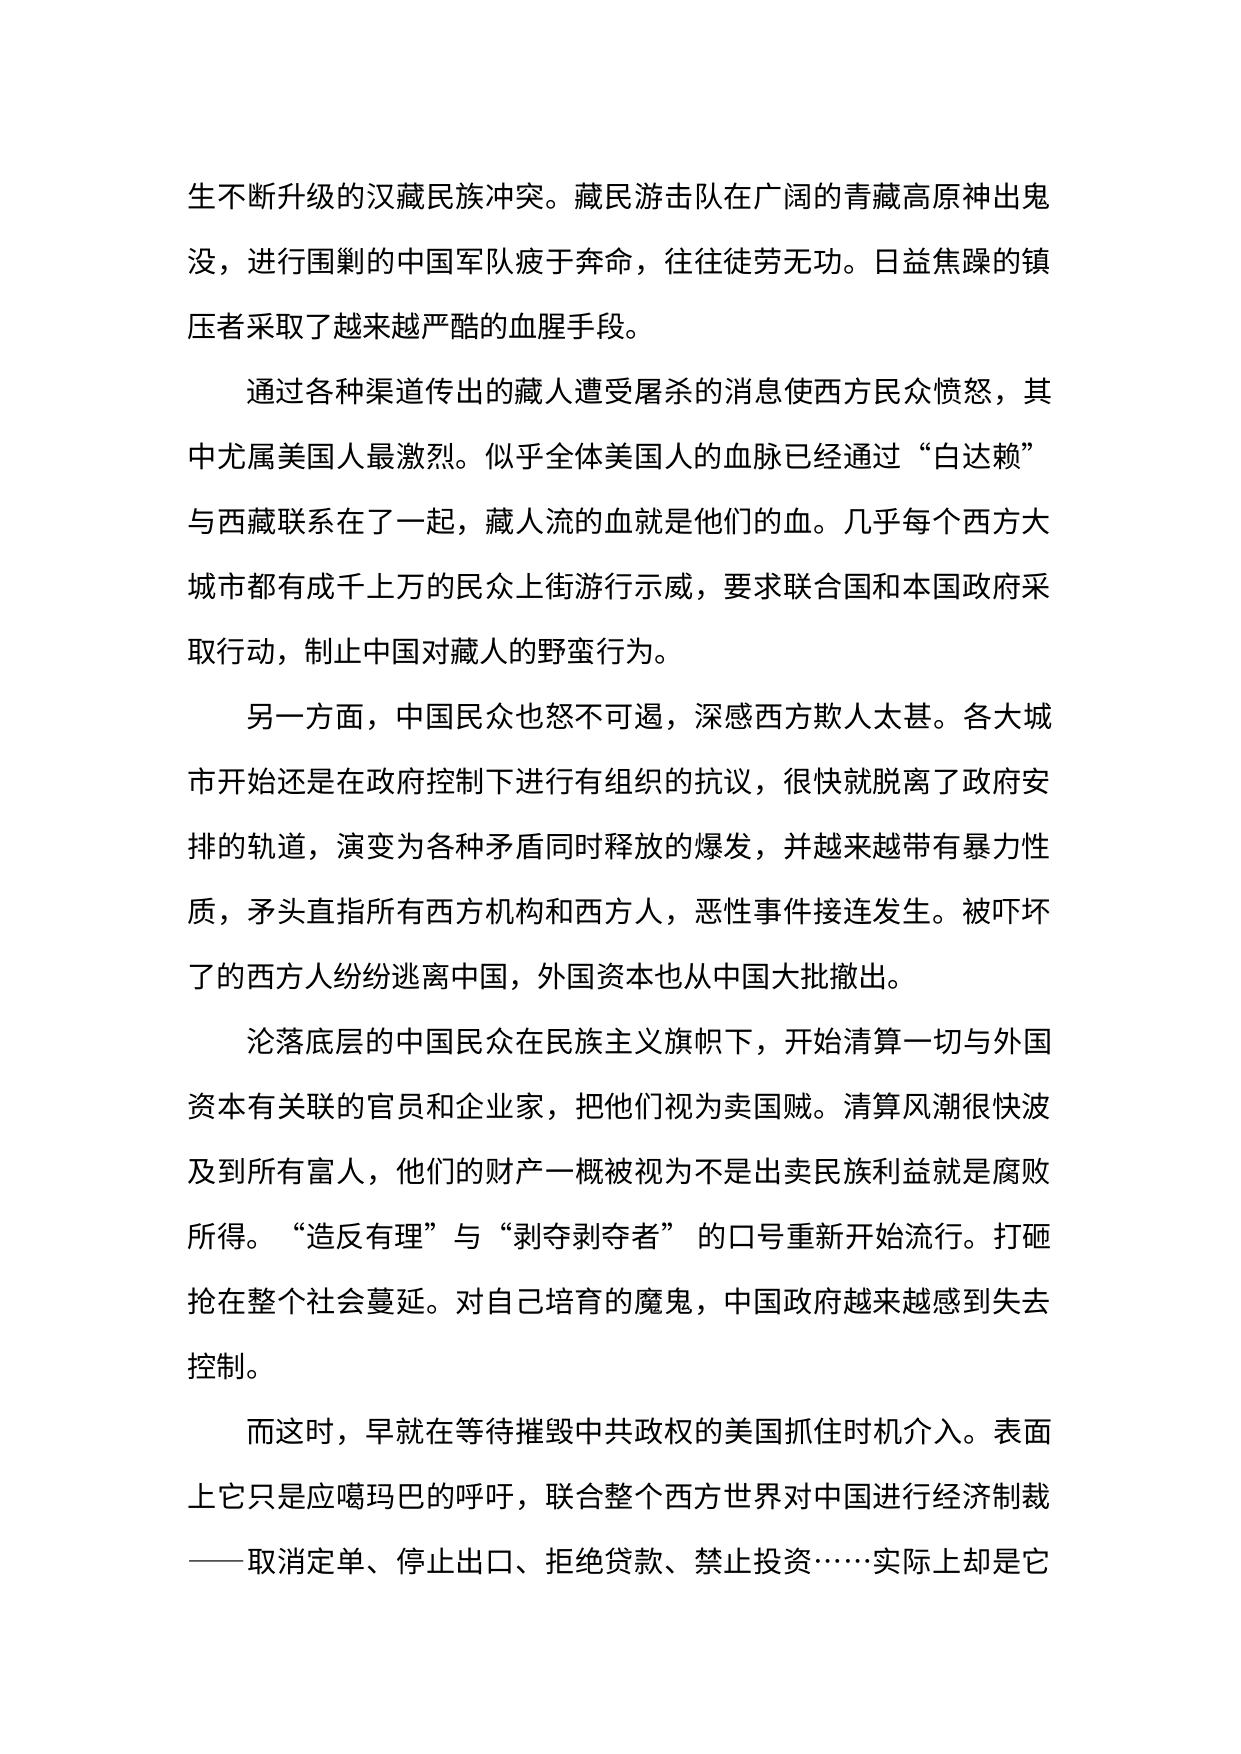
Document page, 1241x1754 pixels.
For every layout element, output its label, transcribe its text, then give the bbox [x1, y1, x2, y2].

text 通过各种渠道传出的藏人遭受屠杀的消息使西方民众愤怒，其中尤属美国人最激烈。似乎全体美国人的血脉已经通过“白达赖”与西藏联系在了一起，藏人流的血就是他们的血。几乎每个西方大城市都有成千上万的民众上街游行示威，要求联合国和本国政府采取行动，制止中国对藏人的野蛮行为。 [187, 357, 1053, 682]
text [187, 162, 1053, 357]
text 沦落底层的中国民众在民族主义旗帜下，开始清算一切与外国资本有关联的官员和企业家，把他们视为卖国贼。清算风潮很快波及到所有富人，他们的财产一概被视为不是出卖民族利益就是腐败所得。“造反有理”与“剥夺剥夺者” 的口号重新开始流行。打砸抢在整个社会蔓延。对自己培育的魔鬼，中国政府越来越感到失去控制。 [187, 1007, 1053, 1397]
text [187, 1397, 1053, 1592]
text 另一方面，中国民众也怒不可遏，深感西方欺人太甚。各大城市开始还是在政府控制下进行有组织的抗议，很快就脱离了政府安排的轨道，演变为各种矛盾同时释放的爆发，并越来越带有暴力性质，矛头直指所有西方机构和西方人，恶性事件接连发生。被吓坏了的西方人纷纷逃离中国，外国资本也从中国大批撤出。 [187, 682, 1053, 1007]
